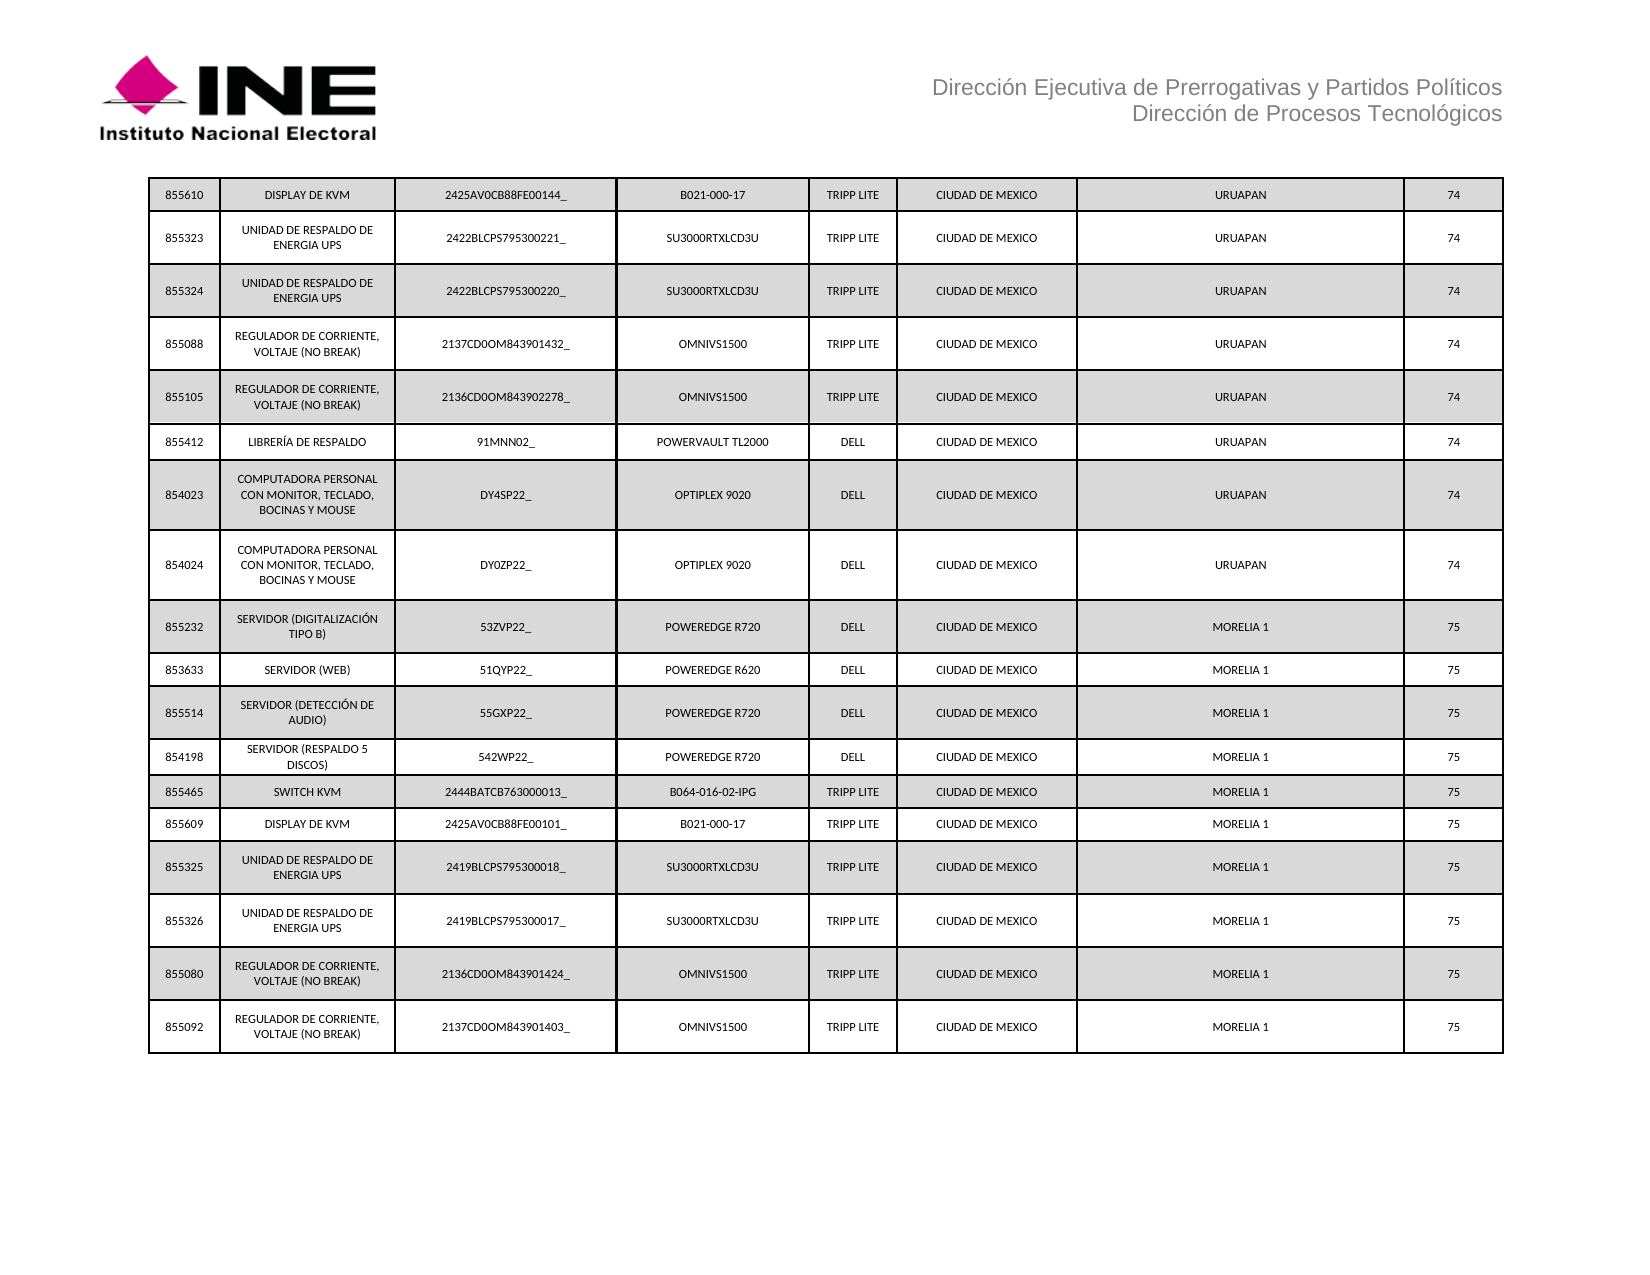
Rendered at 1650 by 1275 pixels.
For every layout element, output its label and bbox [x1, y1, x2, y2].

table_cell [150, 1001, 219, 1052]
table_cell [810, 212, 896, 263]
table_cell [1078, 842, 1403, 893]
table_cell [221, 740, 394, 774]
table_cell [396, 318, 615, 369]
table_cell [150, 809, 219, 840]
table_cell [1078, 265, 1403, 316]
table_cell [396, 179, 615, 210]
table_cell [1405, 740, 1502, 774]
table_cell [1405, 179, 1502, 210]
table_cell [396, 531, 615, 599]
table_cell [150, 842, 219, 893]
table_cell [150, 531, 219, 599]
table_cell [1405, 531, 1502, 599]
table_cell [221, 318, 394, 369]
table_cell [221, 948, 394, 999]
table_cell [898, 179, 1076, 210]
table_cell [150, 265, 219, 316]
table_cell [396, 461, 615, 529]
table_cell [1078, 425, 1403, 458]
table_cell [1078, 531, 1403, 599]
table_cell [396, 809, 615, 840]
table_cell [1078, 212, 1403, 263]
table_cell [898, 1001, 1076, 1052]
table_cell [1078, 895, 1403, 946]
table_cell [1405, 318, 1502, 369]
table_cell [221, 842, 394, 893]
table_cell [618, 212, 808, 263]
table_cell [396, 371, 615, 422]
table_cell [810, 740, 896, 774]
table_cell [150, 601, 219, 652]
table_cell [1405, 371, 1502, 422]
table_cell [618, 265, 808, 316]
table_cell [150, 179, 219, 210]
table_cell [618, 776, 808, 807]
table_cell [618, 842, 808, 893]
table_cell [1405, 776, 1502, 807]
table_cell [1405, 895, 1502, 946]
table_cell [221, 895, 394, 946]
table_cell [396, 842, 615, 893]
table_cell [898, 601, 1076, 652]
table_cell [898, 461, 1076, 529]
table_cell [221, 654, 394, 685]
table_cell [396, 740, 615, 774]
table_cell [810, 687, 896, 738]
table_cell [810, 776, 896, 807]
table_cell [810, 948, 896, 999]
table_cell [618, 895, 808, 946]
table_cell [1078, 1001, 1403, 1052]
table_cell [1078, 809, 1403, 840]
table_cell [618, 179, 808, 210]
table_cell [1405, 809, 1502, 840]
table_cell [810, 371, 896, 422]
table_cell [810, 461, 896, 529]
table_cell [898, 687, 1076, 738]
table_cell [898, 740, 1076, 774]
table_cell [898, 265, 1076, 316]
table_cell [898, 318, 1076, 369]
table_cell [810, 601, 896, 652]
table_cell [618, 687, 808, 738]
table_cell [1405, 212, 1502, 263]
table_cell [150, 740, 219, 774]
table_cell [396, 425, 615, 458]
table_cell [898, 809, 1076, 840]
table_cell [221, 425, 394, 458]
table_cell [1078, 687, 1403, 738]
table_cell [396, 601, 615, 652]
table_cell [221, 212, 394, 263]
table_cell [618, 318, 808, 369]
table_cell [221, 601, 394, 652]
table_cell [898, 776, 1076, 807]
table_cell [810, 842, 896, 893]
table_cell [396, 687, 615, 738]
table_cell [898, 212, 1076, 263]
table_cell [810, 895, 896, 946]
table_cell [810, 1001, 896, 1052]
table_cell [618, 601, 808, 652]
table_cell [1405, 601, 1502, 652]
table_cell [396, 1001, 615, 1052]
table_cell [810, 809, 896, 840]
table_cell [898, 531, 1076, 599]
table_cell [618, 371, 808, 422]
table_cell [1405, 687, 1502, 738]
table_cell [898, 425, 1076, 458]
picture [100, 55, 376, 140]
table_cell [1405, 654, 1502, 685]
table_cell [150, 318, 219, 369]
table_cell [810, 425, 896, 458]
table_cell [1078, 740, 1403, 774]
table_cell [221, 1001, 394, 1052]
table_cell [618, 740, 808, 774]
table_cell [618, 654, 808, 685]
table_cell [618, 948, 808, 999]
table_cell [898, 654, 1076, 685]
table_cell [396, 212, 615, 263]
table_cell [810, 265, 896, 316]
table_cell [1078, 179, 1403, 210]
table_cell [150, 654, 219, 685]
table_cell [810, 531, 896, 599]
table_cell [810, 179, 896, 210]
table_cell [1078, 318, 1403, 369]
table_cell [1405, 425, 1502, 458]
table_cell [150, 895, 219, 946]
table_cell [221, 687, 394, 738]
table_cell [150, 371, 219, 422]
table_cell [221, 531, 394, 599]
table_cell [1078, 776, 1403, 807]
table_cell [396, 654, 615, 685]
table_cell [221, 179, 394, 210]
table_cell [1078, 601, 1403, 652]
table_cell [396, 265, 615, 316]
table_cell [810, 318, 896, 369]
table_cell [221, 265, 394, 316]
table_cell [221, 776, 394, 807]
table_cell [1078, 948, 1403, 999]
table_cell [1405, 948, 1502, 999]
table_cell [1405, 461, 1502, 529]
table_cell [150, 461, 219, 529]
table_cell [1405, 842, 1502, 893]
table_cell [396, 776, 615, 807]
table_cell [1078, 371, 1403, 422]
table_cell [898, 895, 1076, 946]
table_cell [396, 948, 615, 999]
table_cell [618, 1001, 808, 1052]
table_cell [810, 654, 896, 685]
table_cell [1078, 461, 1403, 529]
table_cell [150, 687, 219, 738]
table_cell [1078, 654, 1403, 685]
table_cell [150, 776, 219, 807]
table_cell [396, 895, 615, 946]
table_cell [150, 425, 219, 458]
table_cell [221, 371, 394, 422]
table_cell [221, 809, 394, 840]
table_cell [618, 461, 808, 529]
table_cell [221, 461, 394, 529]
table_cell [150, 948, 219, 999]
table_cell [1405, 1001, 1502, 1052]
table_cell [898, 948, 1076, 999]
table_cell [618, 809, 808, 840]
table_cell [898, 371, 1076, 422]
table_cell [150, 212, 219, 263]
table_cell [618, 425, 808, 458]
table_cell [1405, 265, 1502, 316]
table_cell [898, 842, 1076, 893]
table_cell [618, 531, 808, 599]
